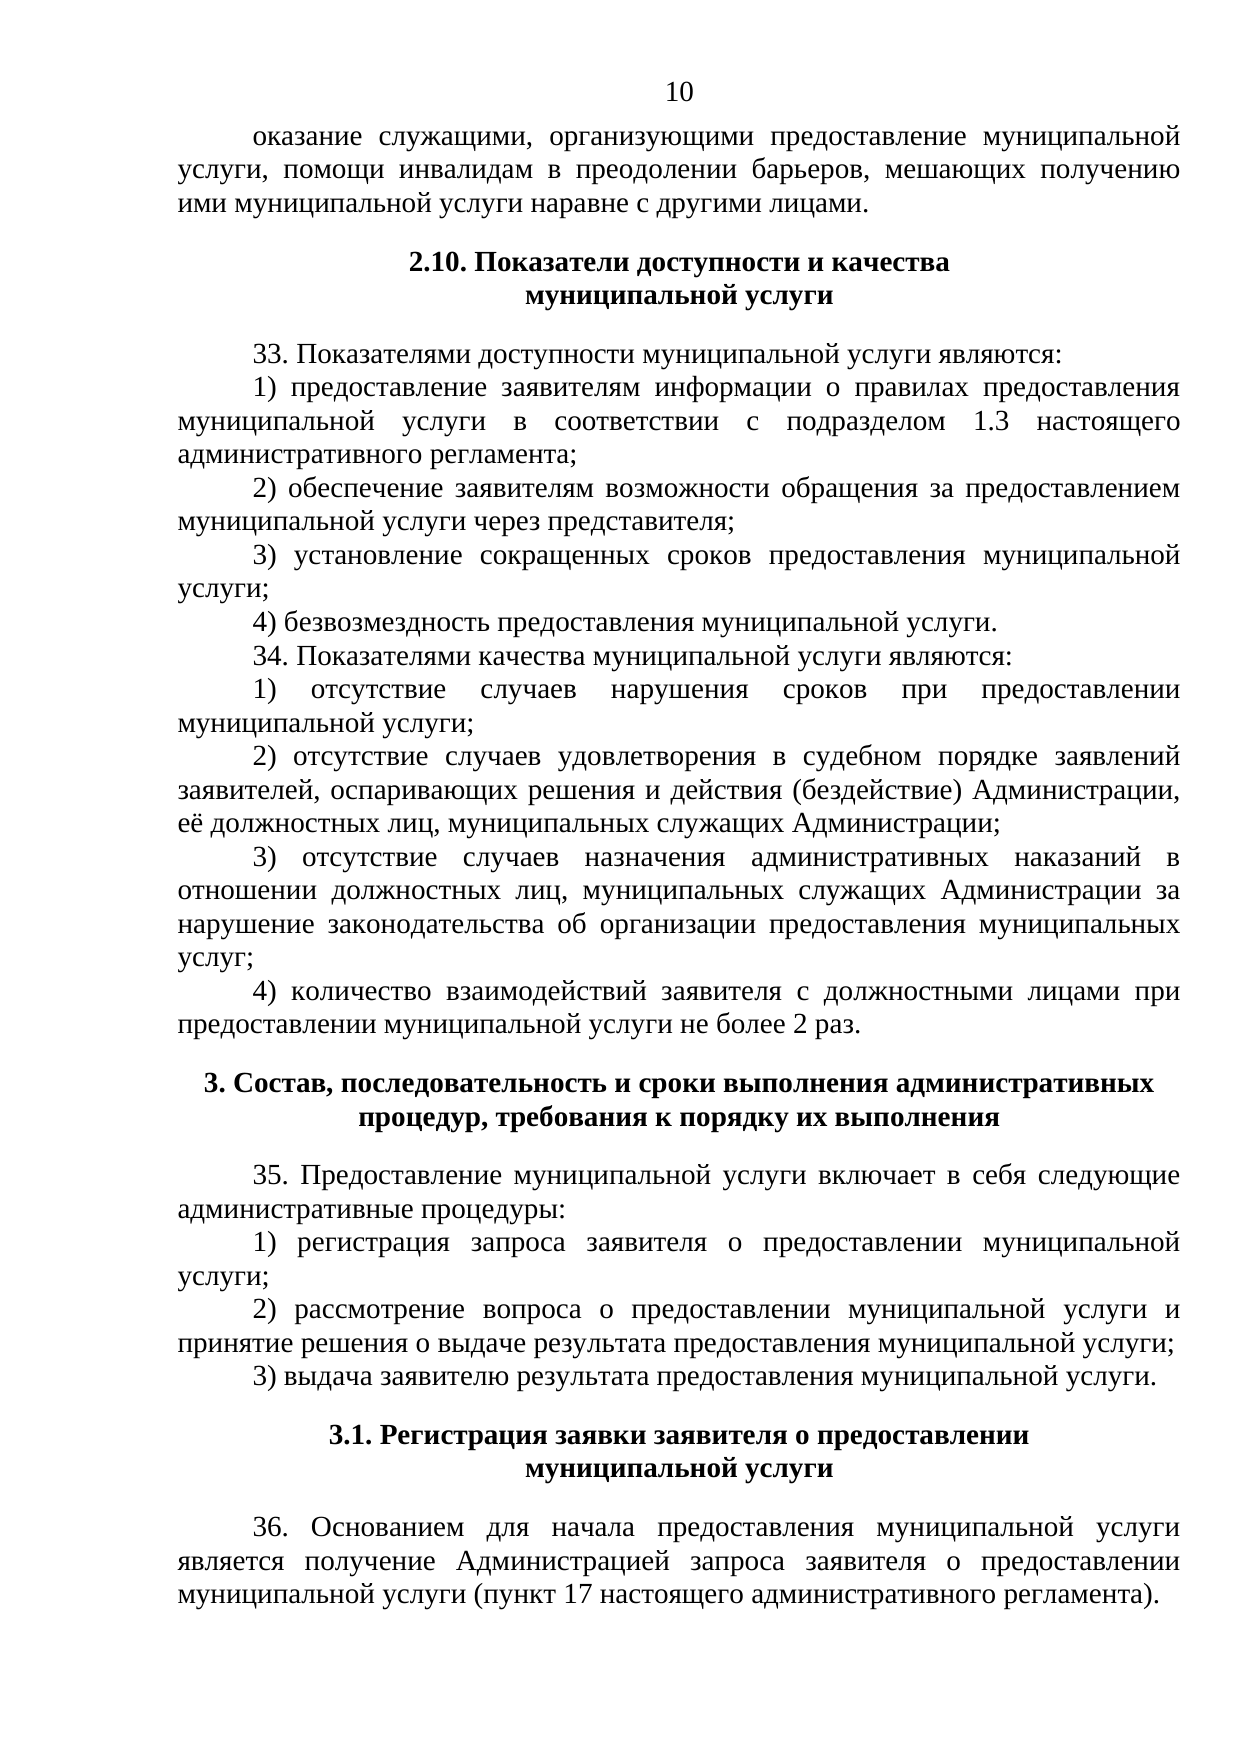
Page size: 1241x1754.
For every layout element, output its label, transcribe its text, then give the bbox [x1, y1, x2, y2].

text 3. Состав, последовательность и сроки выполнения административных процедур, требования к порядку их выполнения [177, 1065, 1181, 1132]
text 33. Показателями доступности муниципальной услуги являются: [177, 336, 1181, 369]
text 35. Предоставление муниципальной услуги включает в себя следующие административные процедуры: [177, 1157, 1181, 1224]
text 1) предоставление заявителям информации о правилах предоставления муниципальной услуги в соответствии с подразделом 1.3 настоящего административного регламента; [177, 369, 1181, 470]
text 4) количество взаимодействий заявителя с должностными лицами при предоставлении муниципальной услуги не более 2 раз. [177, 973, 1181, 1040]
text 3) отсутствие случаев назначения административных наказаний в отношении должностных лиц, муниципальных служащих Администрации за нарушение законодательства об организации предоставления муниципальных услуг; [177, 839, 1181, 973]
text муниципальной услуги [177, 1451, 1181, 1484]
text 1) отсутствие случаев нарушения сроков при предоставлении муниципальной услуги; [177, 671, 1181, 738]
text 34. Показателями качества муниципальной услуги являются: [177, 638, 1181, 671]
text 2.10. Показатели доступности и качества [177, 244, 1181, 277]
text муниципальной услуги [177, 277, 1181, 311]
text 2) обеспечение заявителям возможности обращения за предоставлением муниципальной услуги через представителя; [177, 470, 1181, 537]
text 3) установление сокращенных сроков предоставления муниципальной услуги; [177, 537, 1181, 604]
text 2) рассмотрение вопроса о предоставлении муниципальной услуги и принятие решения о выдаче результата предоставления муниципальной услуги; [177, 1291, 1181, 1358]
text 1) регистрация запроса заявителя о предоставлении муниципальной услуги; [177, 1224, 1181, 1291]
text 3) выдача заявителю результата предоставления муниципальной услуги. [177, 1358, 1181, 1392]
text оказание служащими, организующими предоставление муниципальной услуги, помощи инвалидам в преодолении барьеров, мешающих получению ими муниципальной услуги наравне с другими лицами. [177, 118, 1181, 219]
text 3.1. Регистрация заявки заявителя о предоставлении [177, 1417, 1181, 1451]
text 2) отсутствие случаев удовлетворения в судебном порядке заявлений заявителей, оспаривающих решения и действия (бездействие) Администрации, её должностных лиц, муниципальных служащих Администрации; [177, 738, 1181, 839]
text 4) безвозмездность предоставления муниципальной услуги. [177, 604, 1181, 638]
text 36. Основанием для начала предоставления муниципальной услуги является получение Администрацией запроса заявителя о предоставлении муниципальной услуги (пункт 17 настоящего административного регламента). [177, 1509, 1181, 1610]
